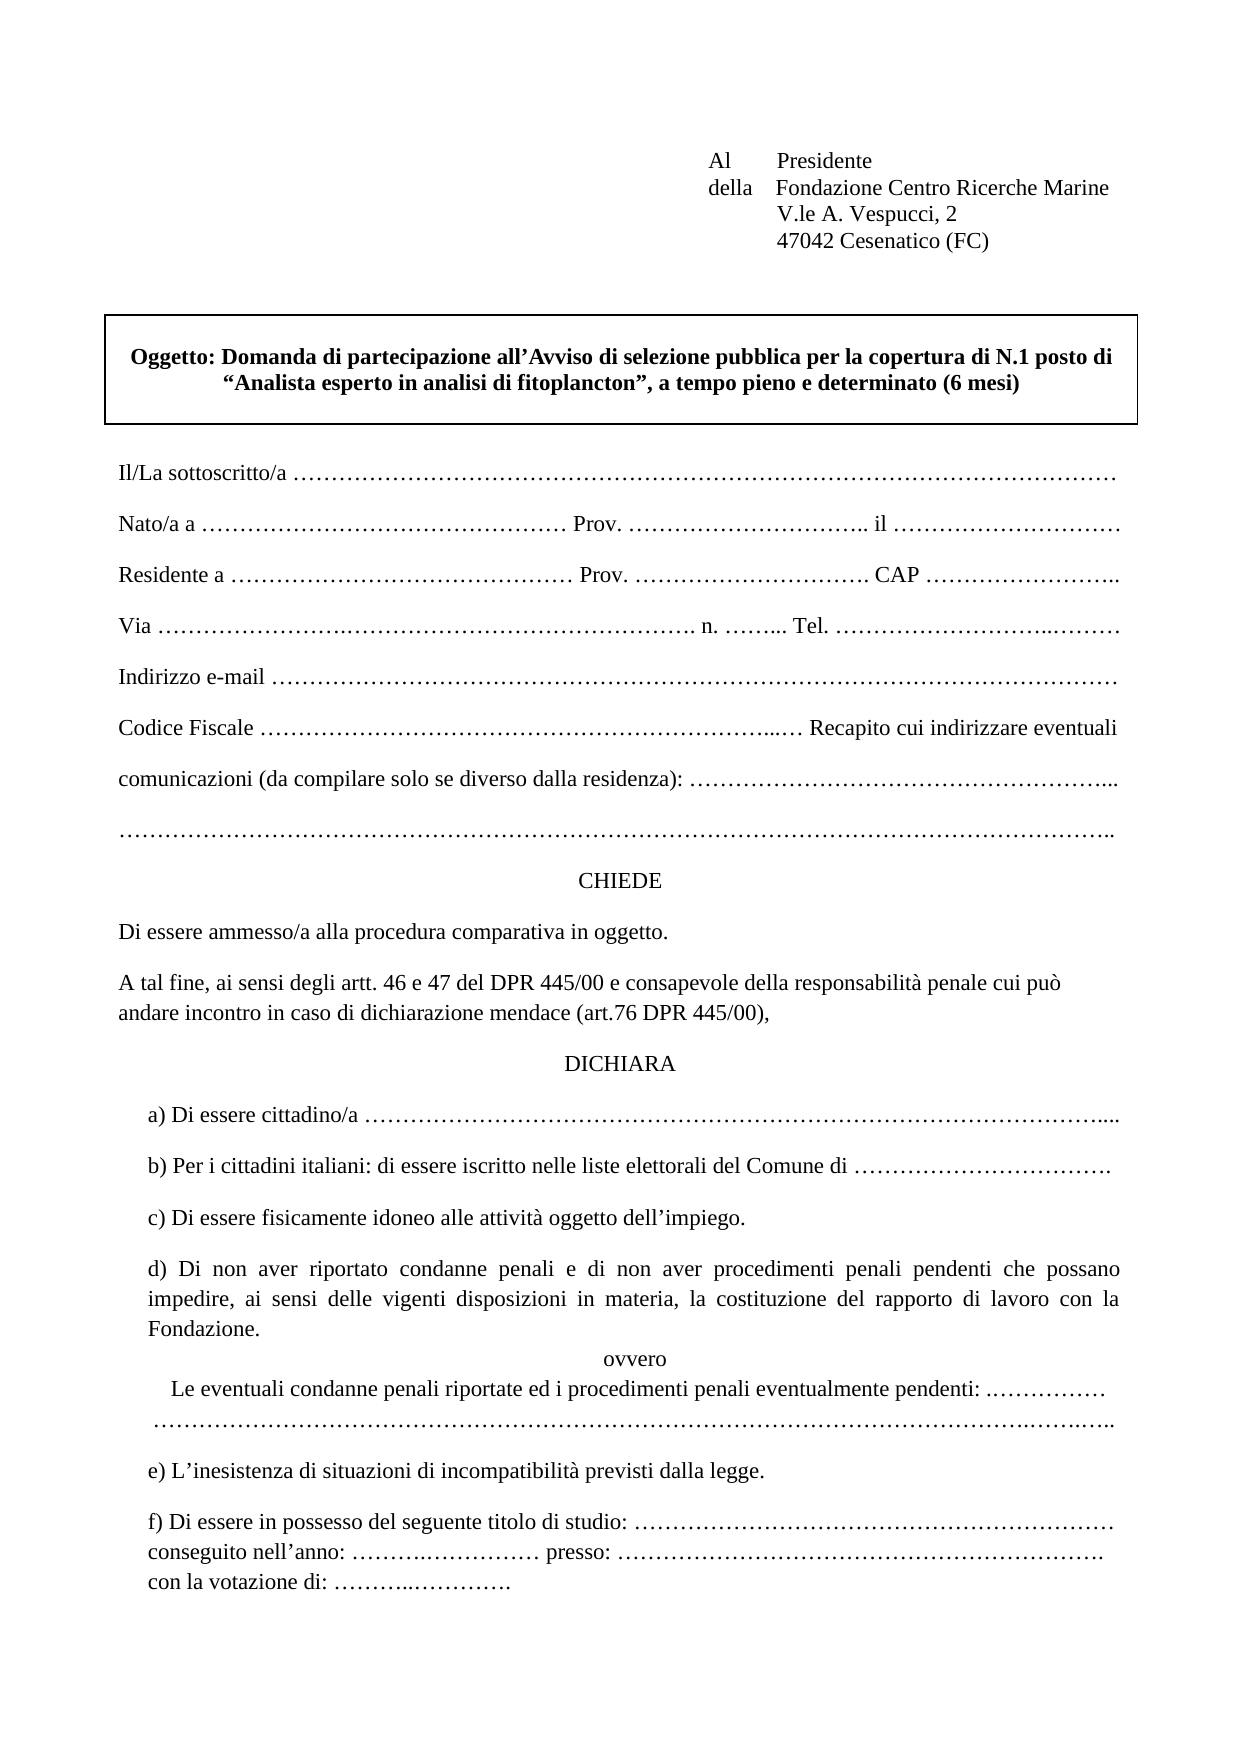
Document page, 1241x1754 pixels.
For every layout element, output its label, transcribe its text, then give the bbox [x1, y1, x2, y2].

text Codice Fiscale …………………………………………………………...… Recapito cui indirizzare eventuali [118, 714, 1122, 740]
text Via …………………….………………………………………. n. ……... Tel. ………………………..……… [118, 612, 1122, 638]
text e) L’inesistenza di situazioni di incompatibilità previsti dalla legge. [148, 1457, 1122, 1483]
text f) Di essere in possesso del seguente titolo di studio: ……………………………………………………… [148, 1508, 1122, 1534]
text DICHIARA [118, 1051, 1122, 1077]
text Nato/a a ………………………………………… Prov. ………………………….. il ………………………… [118, 510, 1122, 536]
text 47042 Cesenatico (FC) [708, 227, 1122, 253]
text Di essere ammesso/a alla procedura comparativa in oggetto. [118, 918, 1122, 944]
text Le eventuali condanne penali riportate ed i procedimenti penali eventualmente pendenti: .…………… [148, 1376, 1122, 1402]
text ovvero [148, 1345, 1122, 1372]
text conseguito nell’anno: ……….…………… presso: ………………………………………………………. con la votazione di: ………..…………. [148, 1538, 1122, 1594]
text a) Di essere cittadino/a …………………………………………………………………………………….... [148, 1102, 1122, 1128]
text Indirizzo e-mail ………………………………………………………………………………………………… [118, 663, 1122, 689]
text A tal fine, ai sensi degli artt. 46 e 47 del DPR 445/00 e consapevole della responsabilità penale cui può andare incontro in caso di dichiarazione mendace (art.76 DPR 445/00), [118, 969, 1122, 1026]
text d) Di non aver riportato condanne penali e di non aver procedimenti penali pendenti che possano impedire, ai sensi delle vigenti disposizioni in materia, la costituzione del rapporto di lavoro con la Fondazione. [148, 1255, 1122, 1341]
text c) Di essere fisicamente idoneo alle attività oggetto dell’impiego. [148, 1204, 1122, 1230]
text V.le A. Vespucci, 2 [708, 200, 1122, 227]
text Al Presidente [708, 148, 1122, 174]
text CHIEDE [118, 867, 1122, 893]
text della Fondazione Centro Ricerche Marine [708, 174, 1122, 200]
text ………………………………………………………………………………………………………………….. [118, 816, 1122, 842]
text Il/La sottoscritto/a ……………………………………………………………………………………………… [118, 459, 1122, 485]
text b) Per i cittadini italiani: di essere iscritto nelle liste elettorali del Comune di ……………………………. [148, 1153, 1122, 1179]
text …………………………………………………………………………………………………….…….….. [118, 1406, 1122, 1432]
text Residente a ……………………………………… Prov. …………………………. CAP …………………….. [118, 561, 1122, 587]
text comunicazioni (da compilare solo se diverso dalla residenza): ………………………………………………... [118, 765, 1122, 791]
